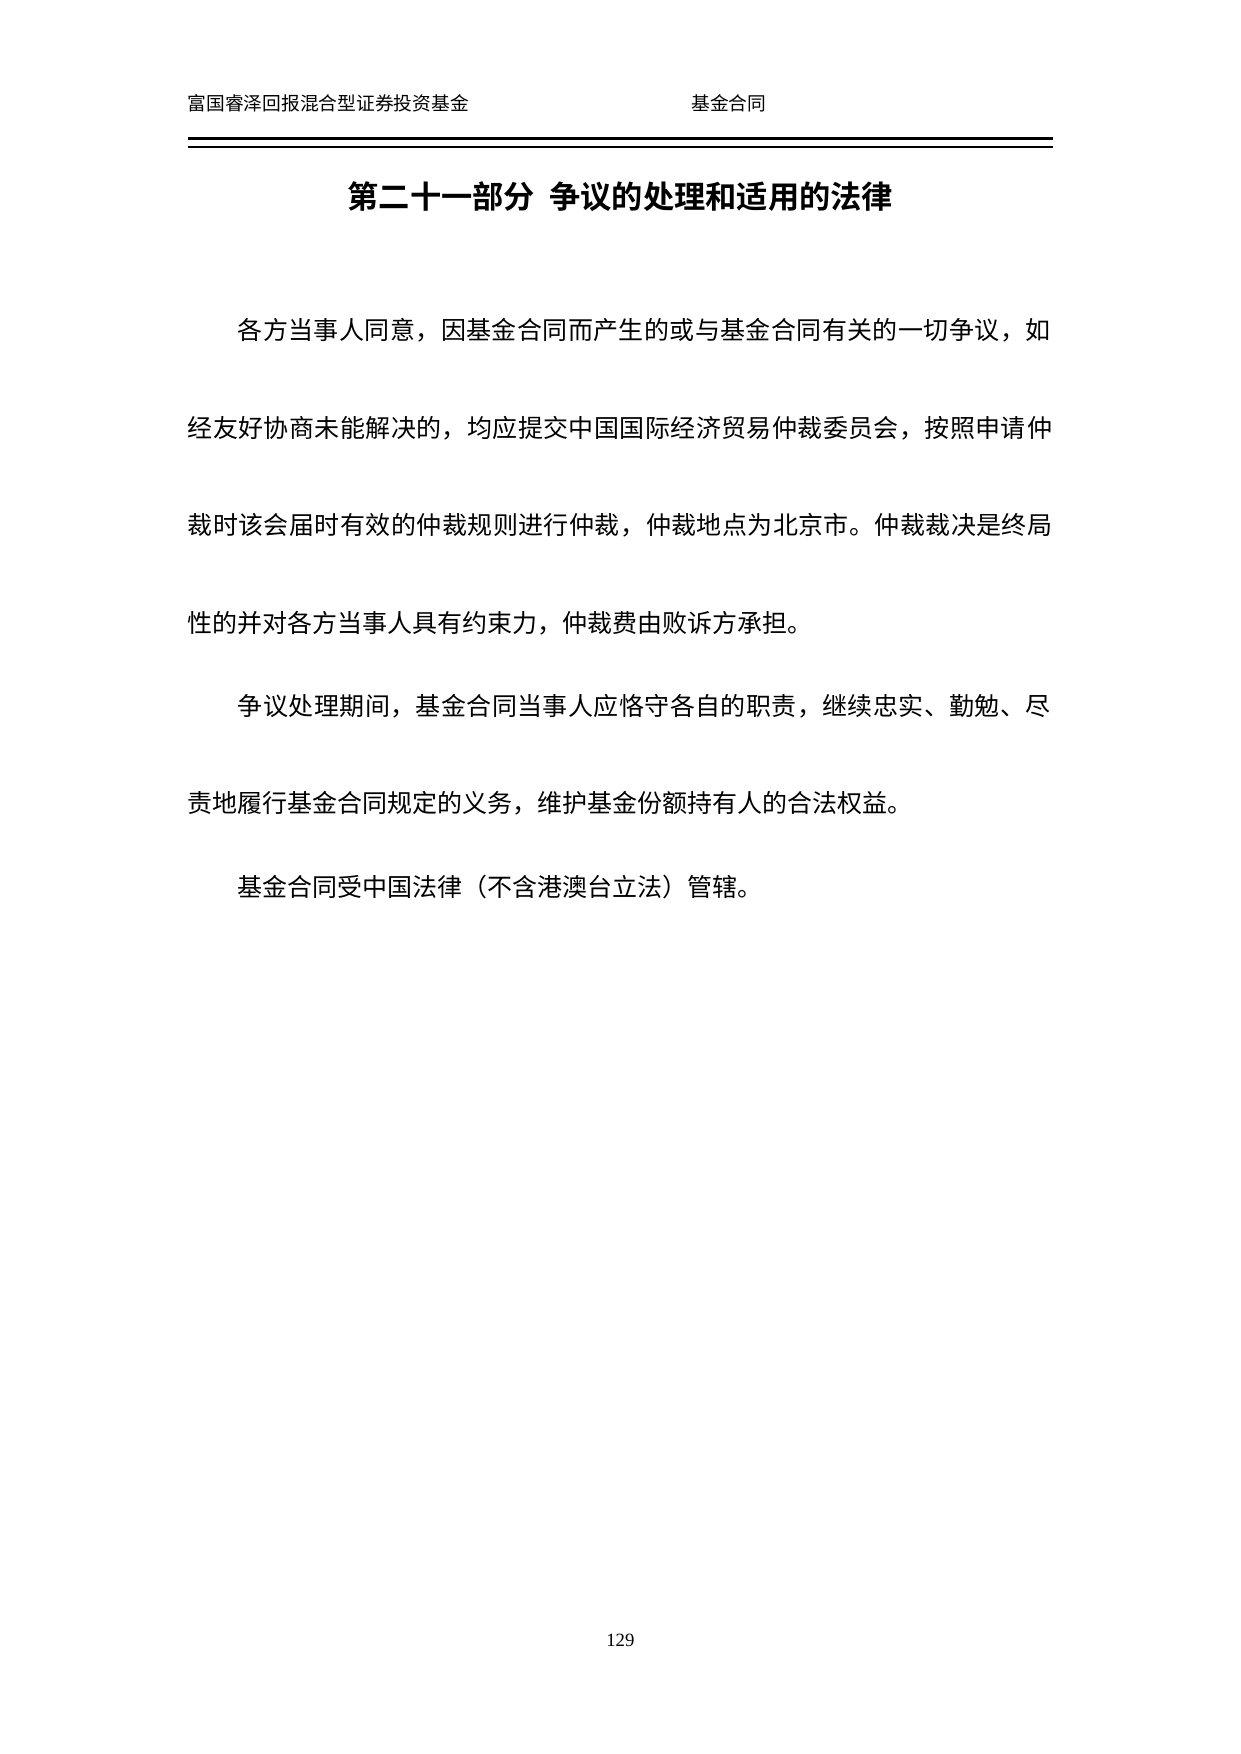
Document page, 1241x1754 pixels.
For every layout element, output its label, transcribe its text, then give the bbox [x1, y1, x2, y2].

text 各方当事人同意，因基金合同而产生的或与基金合同有关的一切争议，如经友好协商未能解决的，均应提交中国国际经济贸易仲裁委员会，按照申请仲裁时该会届时有效的仲裁规则进行仲裁，仲裁地点为北京市。仲裁裁决是终局性的并对各方当事人具有约束力，仲裁费由败诉方承担。 [187, 296, 1053, 654]
text 争议处理期间，基金合同当事人应恪守各自的职责，继续忠实、勤勉、尽责地履行基金合同规定的义务，维护基金份额持有人的合法权益。 [187, 672, 1053, 834]
subtitle 第二十一部分 争议的处理和适用的法律 [187, 162, 1053, 227]
text 基金合同受中国法律（不含港澳台立法）管辖。 [187, 853, 1053, 918]
